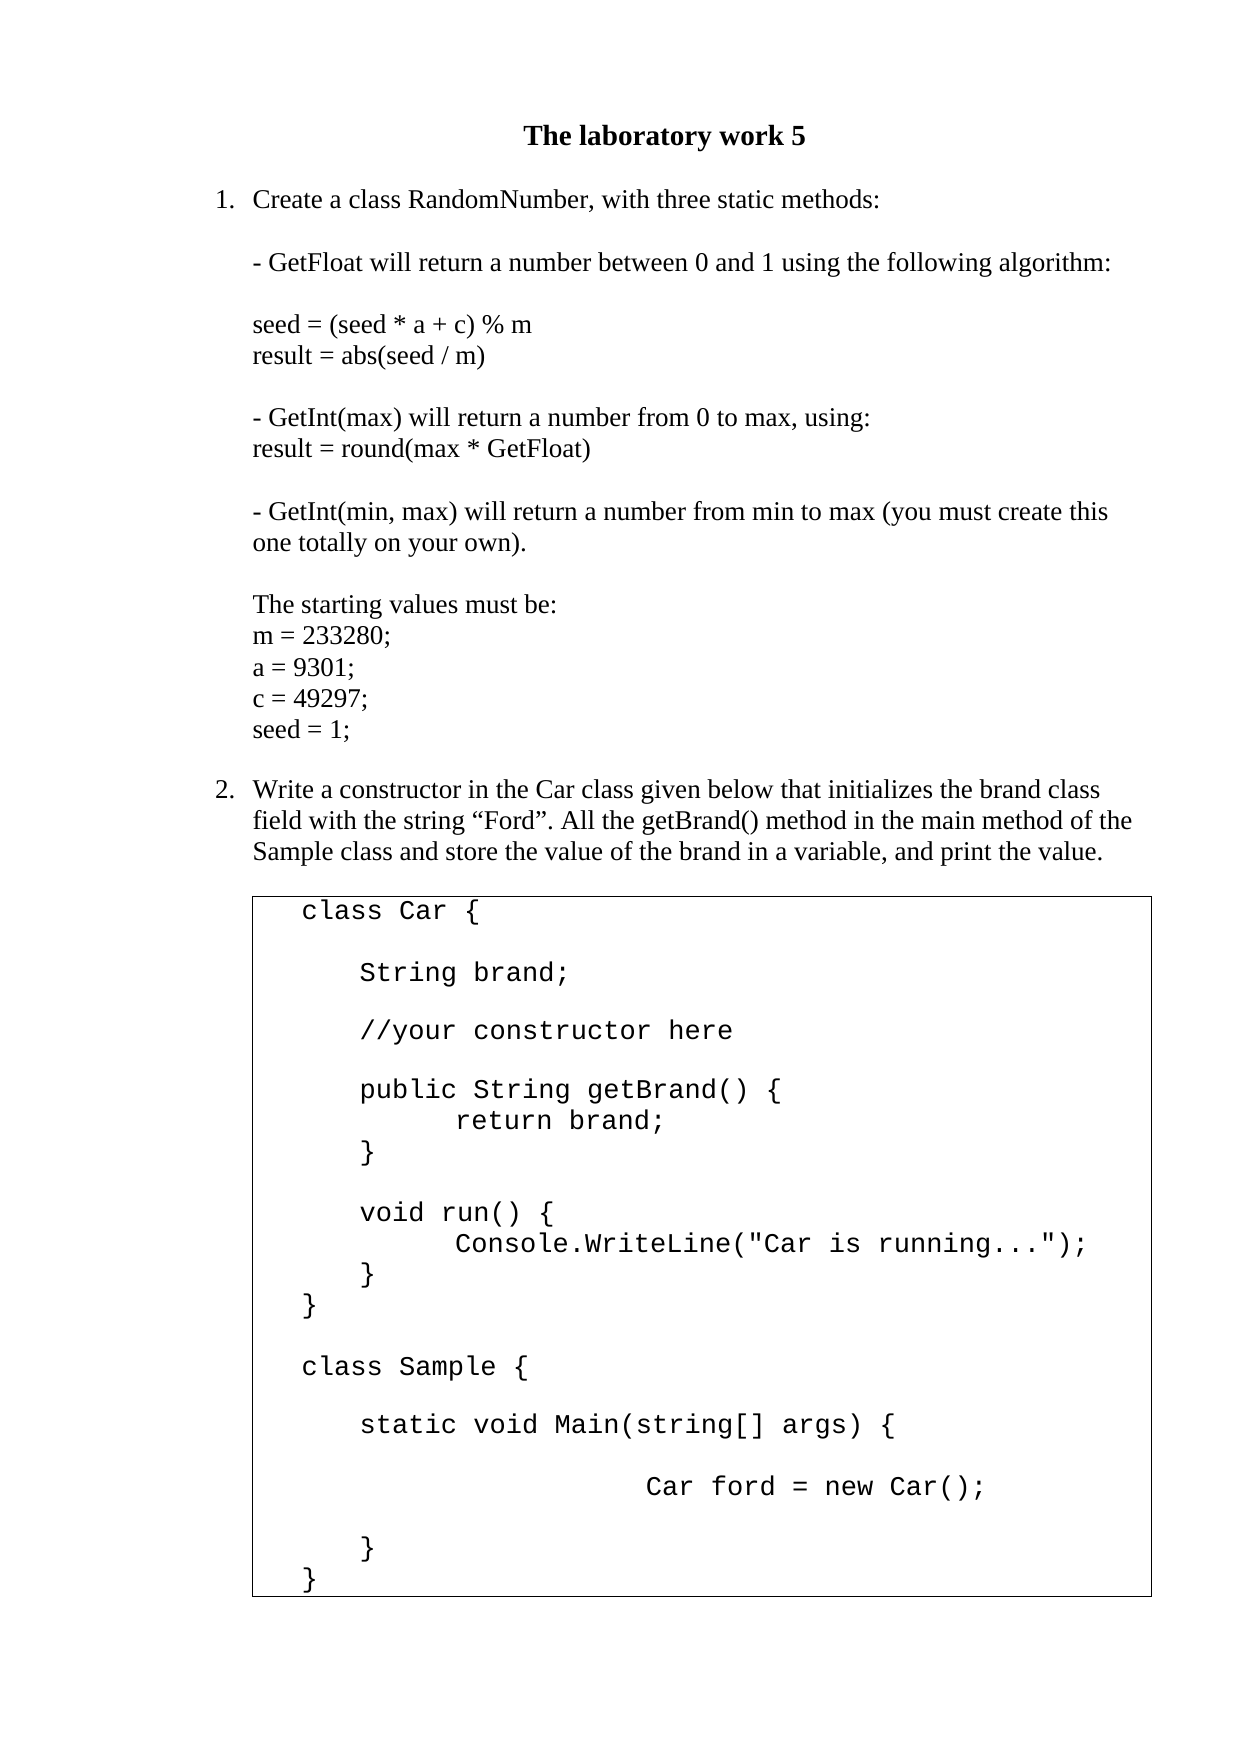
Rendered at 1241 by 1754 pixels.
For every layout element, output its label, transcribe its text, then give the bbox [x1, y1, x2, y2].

table_header class Car { String brand; //your constructor here public String getBrand() { return brand; } void run() { Console.WriteLine("Car is running..."); } } class Sample { static void Main(string[] args) { Car ford = new Car(); } } [253, 897, 1151, 1596]
text The laboratory work 5 [177, 118, 1152, 152]
list Create a class RandomNumber, with three static methods: - GetFloat will return a number between 0 and 1 using the following algorithm: seed = (seed * a + c) % m result = abs(seed / m) - GetInt(max) will return a number from 0 to max, using: result = round(max * GetFloat) - GetInt(min, max) will return a number from min to max (you must create this one totally on your own). The starting values must be: m = 233280; a = 9301; c = 49297; seed = 1; [215, 183, 1152, 744]
list Write a constructor in the Car class given below that initializes the brand class field with the string “Ford”. All the getBrand() method in the main method of the Sample class and store the value of the brand in a variable, and print the value. [215, 773, 1152, 867]
